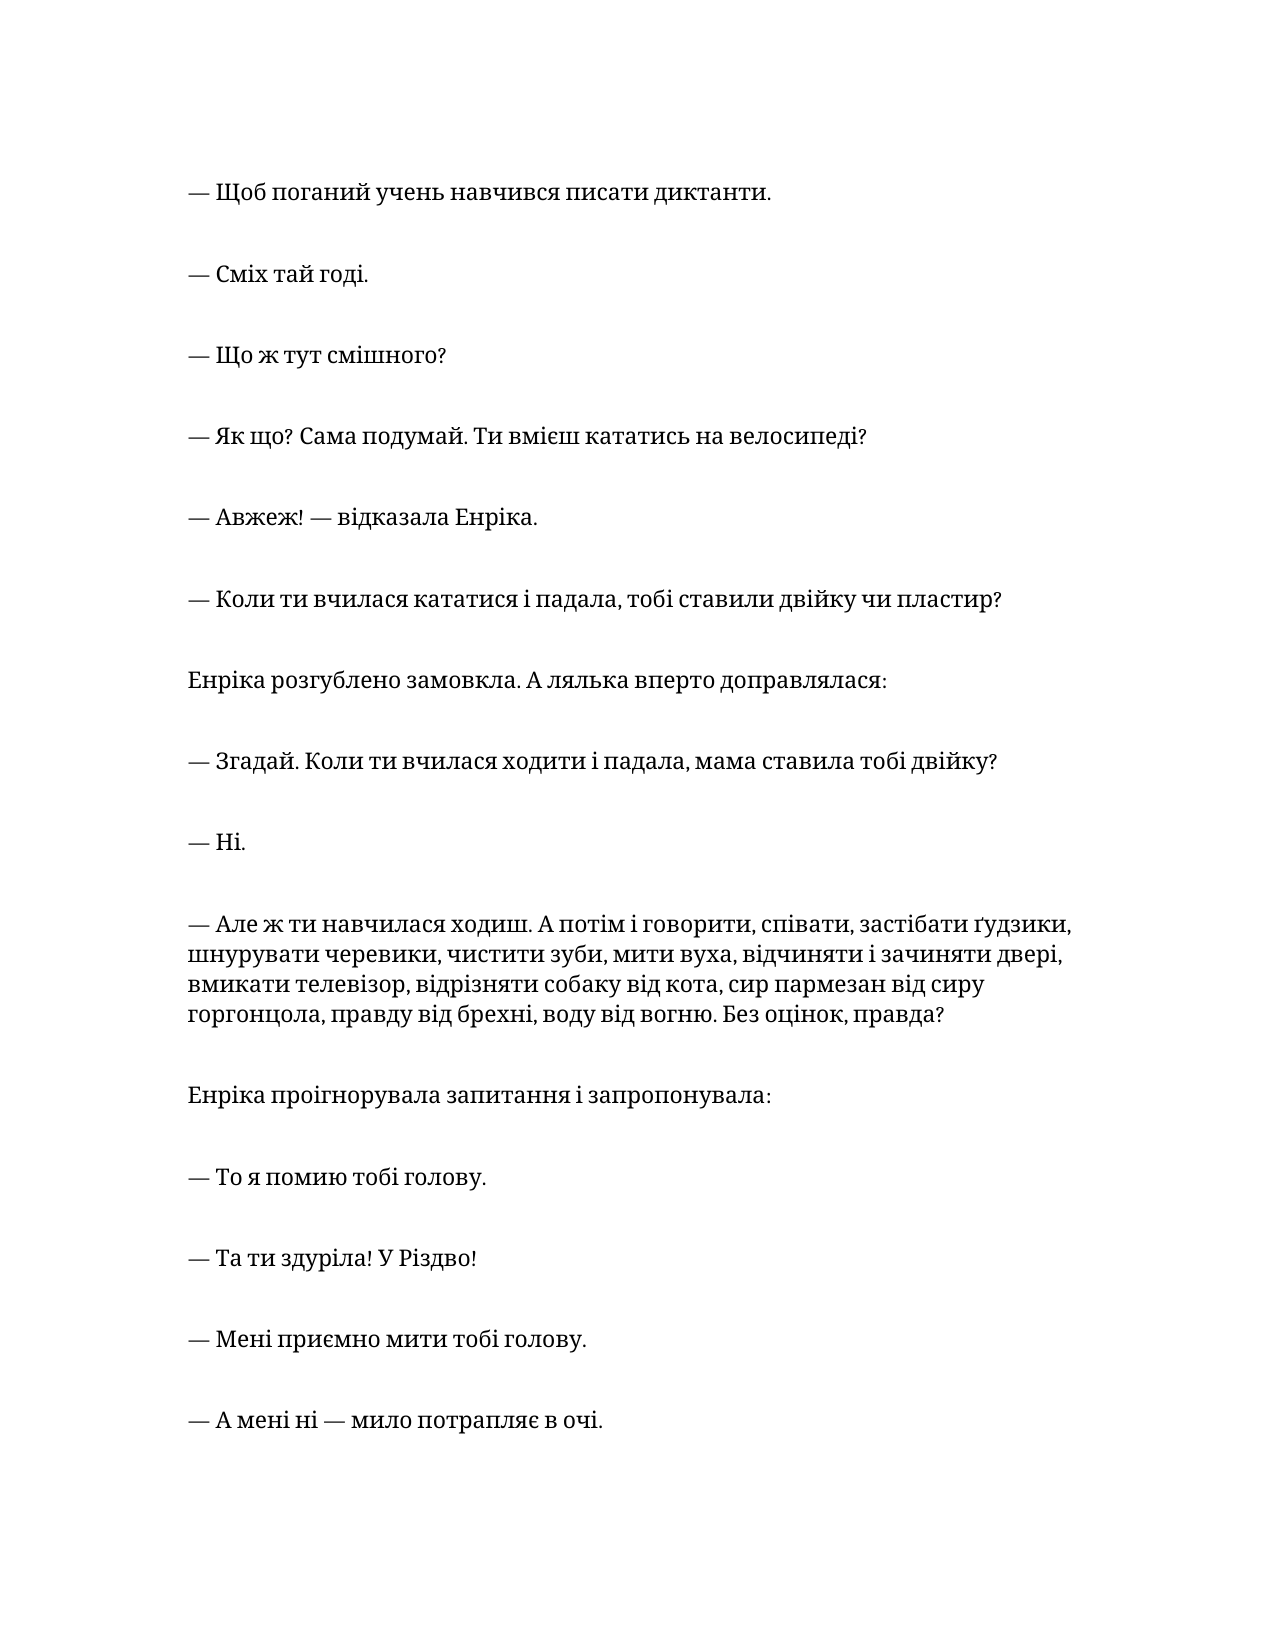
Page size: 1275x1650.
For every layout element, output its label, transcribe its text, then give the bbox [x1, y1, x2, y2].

text — Коли ти вчилася кататися і падала, тобі ставили двійку чи пластир? [187, 556, 1087, 613]
text — А мені ні — мило потрапляє в очі. [187, 1378, 1087, 1435]
text — Сміх тай годі. [187, 231, 1087, 288]
text — Та ти здуріла! У Різдво! [187, 1216, 1087, 1272]
text — Що ж тут смішного? [187, 312, 1087, 369]
text — Але ж ти навчилася ходиш. А потім і говорити, співати, застібати ґудзики, шнурувати черевики, чистити зуби, мити вуха, відчиняти і зачиняти двері, вмикати телевізор, відрізняти собаку від кота, сир пармезан від сиру горгонцола, правду від брехні, воду від вогню. Без оцінок, правда? [187, 881, 1087, 1028]
text — Як що? Сама подумай. Ти вмієш кататись на велосипеді? [187, 394, 1087, 450]
text — Ні. [187, 800, 1087, 857]
text — Згадай. Коли ти вчилася ходити і падала, мама ставила тобі двійку? [187, 719, 1087, 775]
text — То я помию тобі голову. [187, 1134, 1087, 1191]
text — Авжеж! — відказала Енріка. [187, 475, 1087, 532]
text Енріка розгублено замовкла. А лялька вперто доправлялася: [187, 637, 1087, 694]
text Енріка проігнорувала запитання і запропонувала: [187, 1053, 1087, 1110]
text — Щоб поганий учень навчився писати диктанти. [187, 150, 1087, 207]
text — Мені приємно мити тобі голову. [187, 1297, 1087, 1353]
